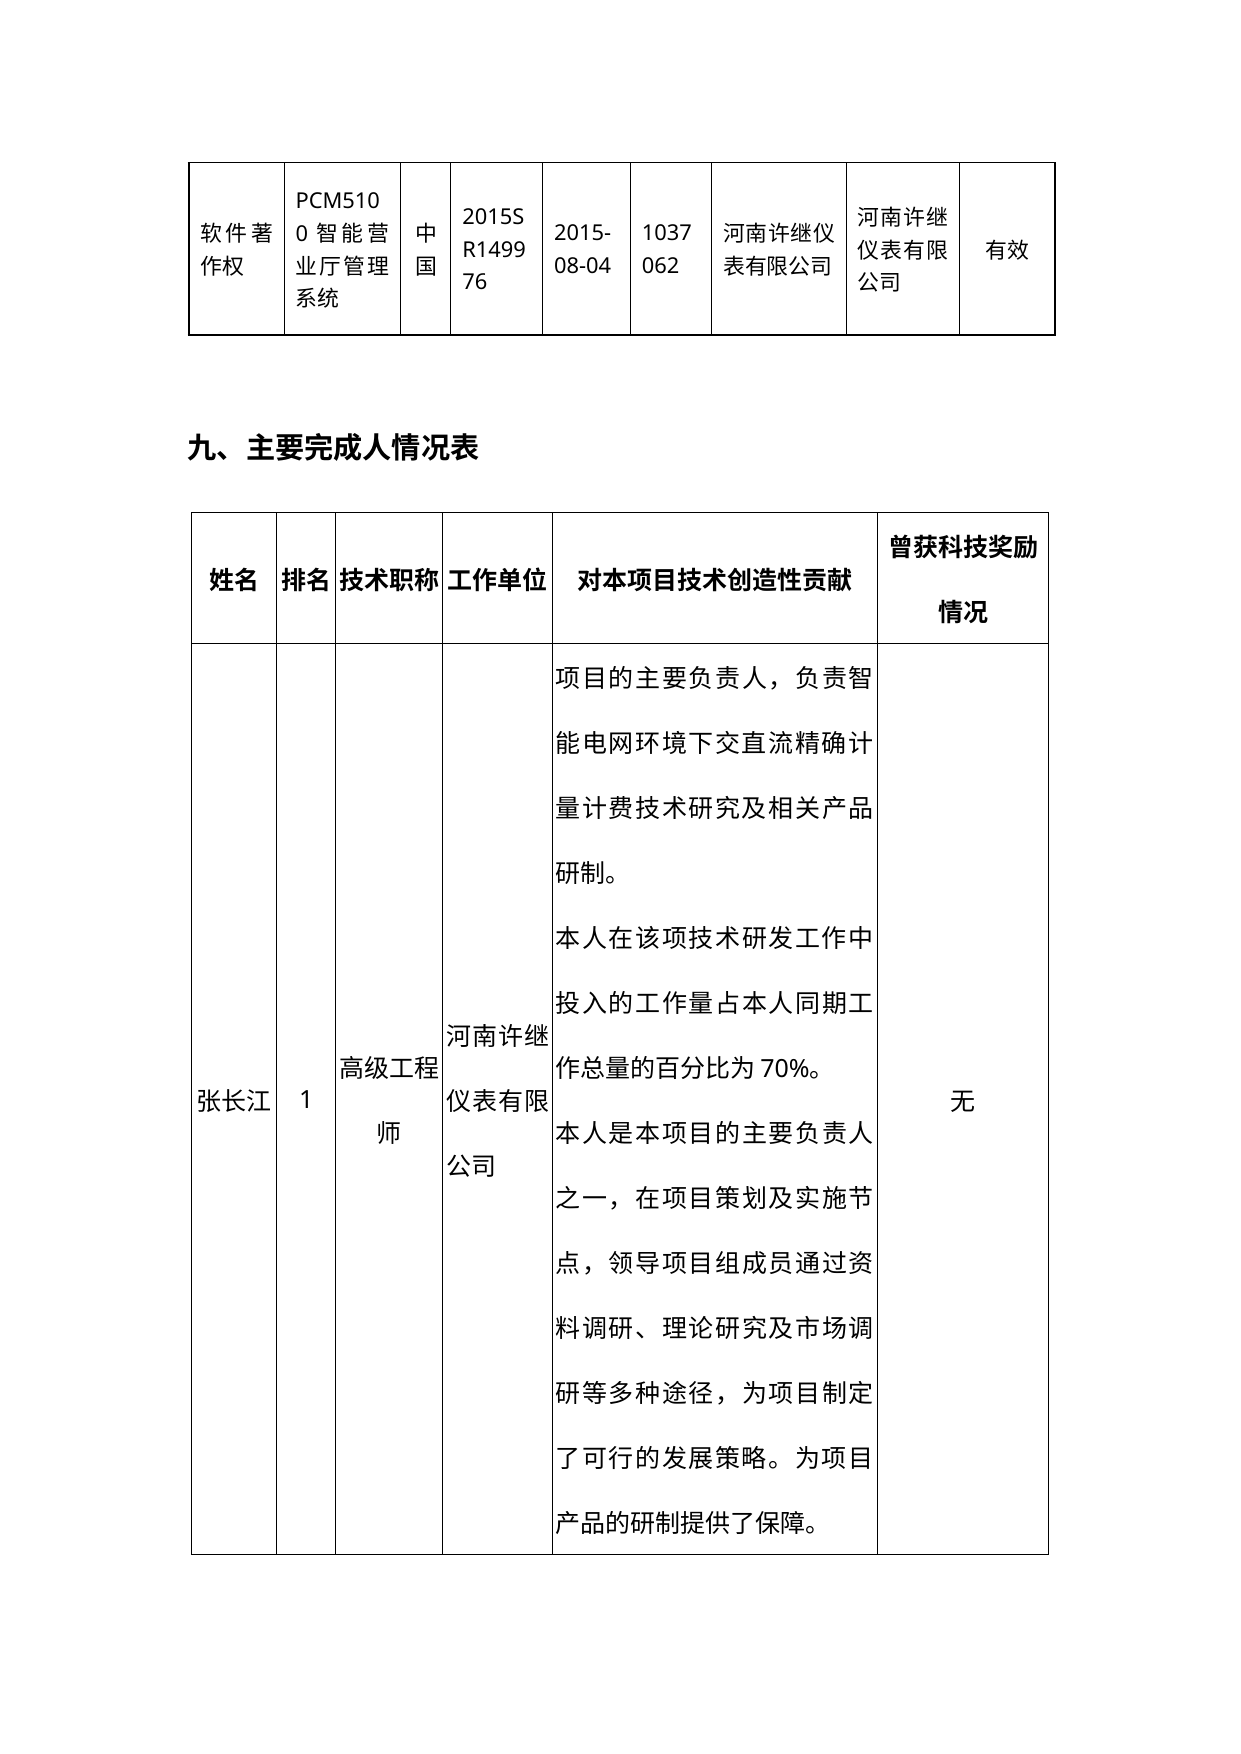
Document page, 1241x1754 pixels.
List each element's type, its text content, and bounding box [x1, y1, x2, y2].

table_cell 中国 [401, 163, 450, 334]
table_cell 河南许继仪表有限公司 [847, 163, 959, 334]
table_cell 软件著作权 [190, 163, 284, 334]
table_cell 1 [277, 644, 335, 1554]
table_header 排名 [277, 513, 335, 643]
text 九、主要完成人情况表 [187, 413, 1053, 478]
table_cell 河南许继仪表有限公司 [712, 163, 846, 334]
table_header 对本项目技术创造性贡献 [553, 513, 877, 643]
table_cell 张长江 [192, 644, 276, 1554]
table_cell 项目的主要负责人，负责智能电网环境下交直流精确计量计费技术研究及相关产品研制。 本人在该项技术研发工作中投入的工作量占本人同期工作总量的百分比为70%。 本人是本项目的主要负责人之一，在项目策划及实施节点，领导项目组成员通过资料调研、理论研究及市场调研等多种途径，为项目制定了可行的发展策略。为项目产品的研制提供了保障。 [553, 644, 877, 1554]
table_cell 2015SR149976 [451, 163, 542, 334]
table_header 技术职称 [336, 513, 442, 643]
table_cell 1037062 [631, 163, 711, 334]
table_cell 有效 [960, 163, 1054, 334]
table_header 姓名 [192, 513, 276, 643]
table_cell 无 [878, 644, 1048, 1554]
table_cell 高级工程师 [336, 644, 442, 1554]
table_header 工作单位 [443, 513, 552, 643]
table_header 曾获科技奖励情况 [878, 513, 1048, 643]
table_cell 2015-08-04 [543, 163, 630, 334]
table_cell 河南许继仪表有限公司 [443, 644, 552, 1554]
table_cell PCM5100智能营业厅管理系统 [285, 163, 400, 334]
